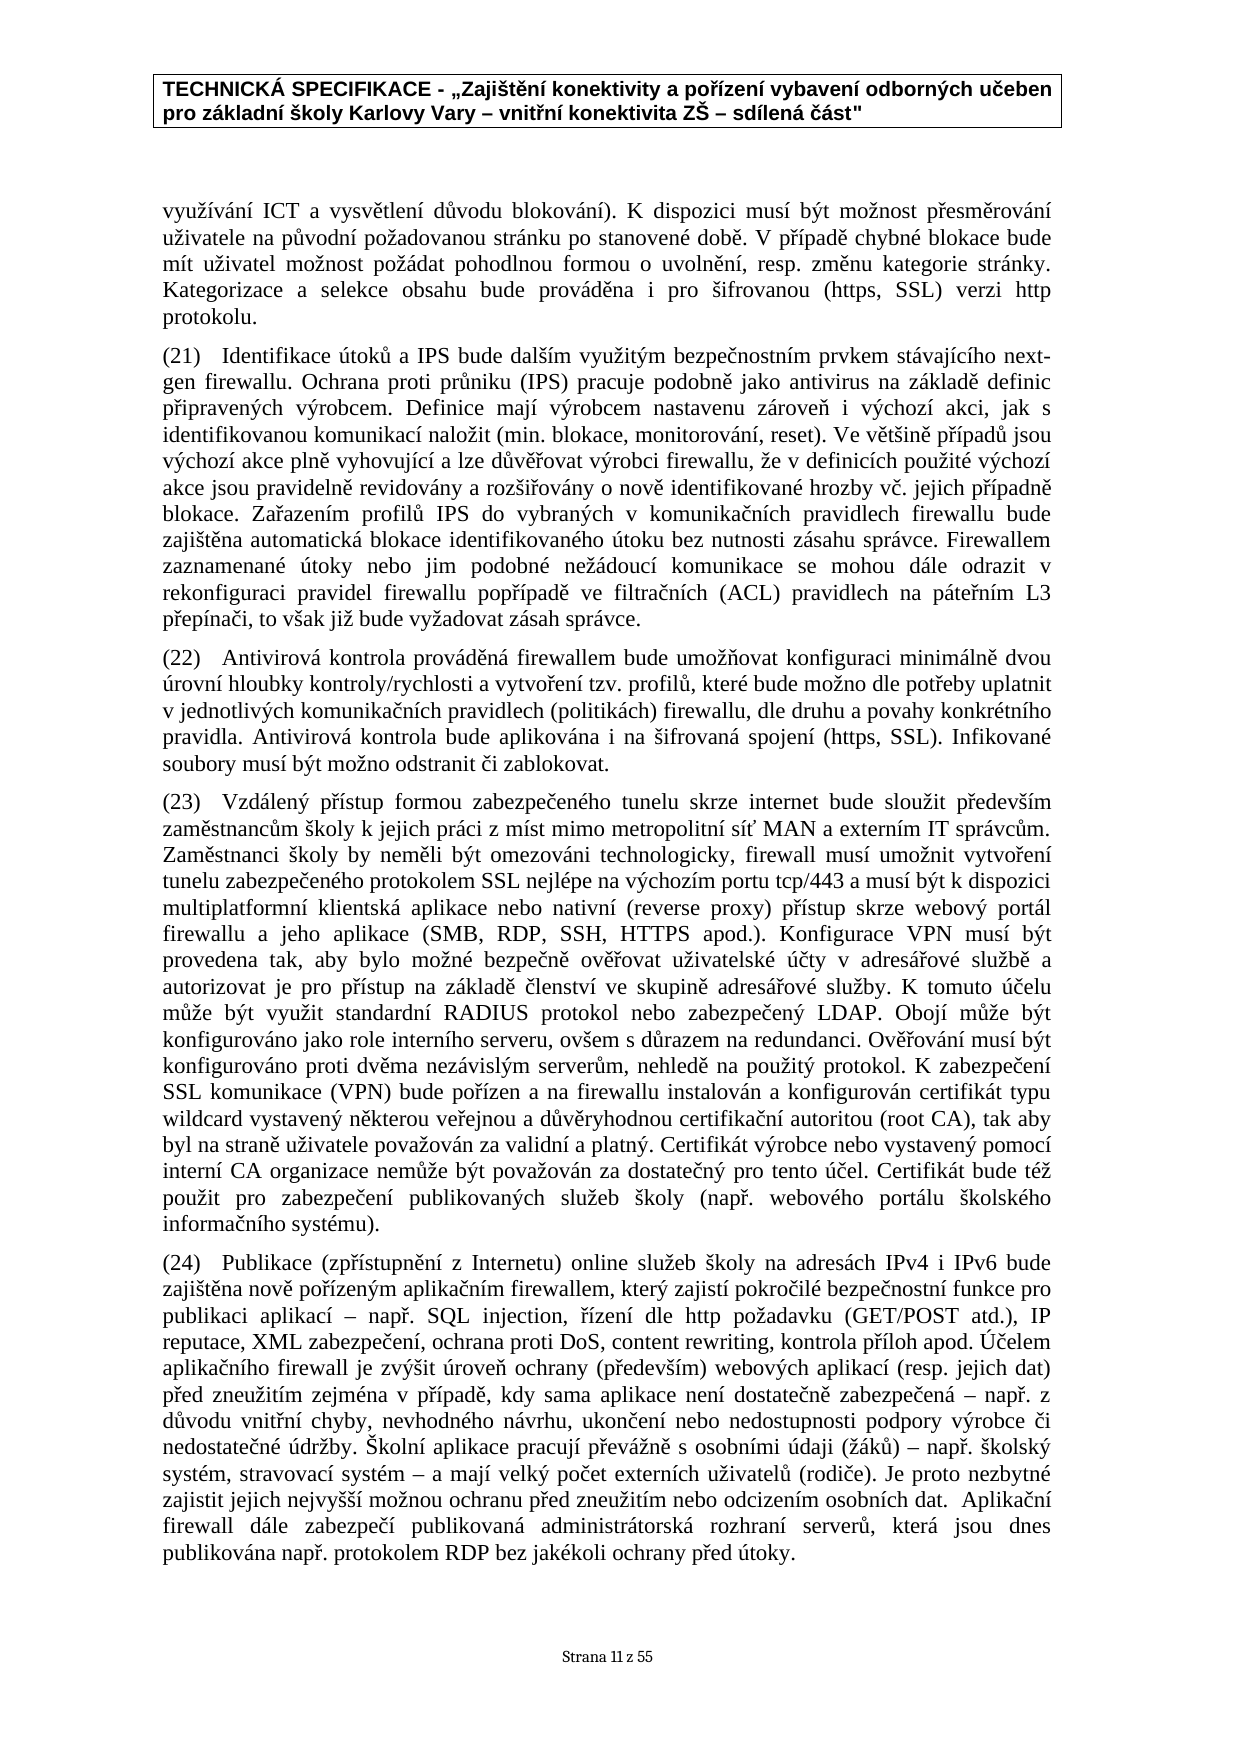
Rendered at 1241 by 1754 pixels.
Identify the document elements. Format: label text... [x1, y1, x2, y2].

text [162, 197, 1053, 329]
text Publikace (zpřístupnění z Internetu) online služeb školy na adresách IPv4 i IPv6 bude zajištěna nově pořízeným aplikačním firewallem, který zajistí pokročilé bezpečnostní funkce pro publikaci aplikací – např. SQL injection, řízení dle http požadavku (GET/POST atd.), IP reputace, XML zabezpečení, ochrana proti DoS, content rewriting, kontrola příloh apod. Účelem aplikačního firewall je zvýšit úroveň ochrany (především) webových aplikací (resp. jejich dat) před zneužitím zejména v případě, kdy sama aplikace není dostatečně zabezpečená – např. z důvodu vnitřní chyby, nevhodného návrhu, ukončení nebo nedostupnosti podpory výrobce či nedostatečné údržby. Školní aplikace pracují převážně s osobními údaji (žáků) – např. školský systém, stravovací systém – a mají velký počet externích uživatelů (rodiče). Je proto nezbytné zajistit jejich nejvyšší možnou ochranu před zneužitím nebo odcizením osobních dat. Aplikační firewall dále zabezpečí publikovaná administrátorská rozhraní serverů, která jsou dnes publikována např. protokolem RDP bez jakékoli ochrany před útoky. [162, 1249, 1053, 1565]
text Vzdálený přístup formou zabezpečeného tunelu skrze internet bude sloužit především zaměstnancům školy k jejich práci z míst mimo metropolitní síť MAN a externím IT správcům. Zaměstnanci školy by neměli být omezováni technologicky, firewall musí umožnit vytvoření tunelu zabezpečeného protokolem SSL nejlépe na výchozím portu tcp/443 a musí být k dispozici multiplatformní klientská aplikace nebo nativní (reverse proxy) přístup skrze webový portál firewallu a jeho aplikace (SMB, RDP, SSH, HTTPS apod.). Konfigurace VPN musí být provedena tak, aby bylo možné bezpečně ověřovat uživatelské účty v adresářové službě a autorizovat je pro přístup na základě členství ve skupině adresářové služby. K tomuto účelu může být využit standardní RADIUS protokol nebo zabezpečený LDAP. Obojí může být konfigurováno jako role interního serveru, ovšem s důrazem na redundanci. Ověřování musí být konfigurováno proti dvěma nezávislým serverům, nehledě na použitý protokol. K zabezpečení SSL komunikace (VPN) bude pořízen a na firewallu instalován a konfigurován certifikát typu wildcard vystavený některou veřejnou a důvěryhodnou certifikační autoritou (root CA), tak aby byl na straně uživatele považován za validní a platný. Certifikát výrobce nebo vystavený pomocí interní CA organizace nemůže být považován za dostatečný pro tento účel. Certifikát bude též použit pro zabezpečení publikovaných služeb školy (např. webového portálu školského informačního systému). [162, 788, 1053, 1236]
text Antivirová kontrola prováděná firewallem bude umožňovat konfiguraci minimálně dvou úrovní hloubky kontroly/rychlosti a vytvoření tzv. profilů, které bude možno dle potřeby uplatnit v jednotlivých komunikačních pravidlech (politikách) firewallu, dle druhu a povahy konkrétního pravidla. Antivirová kontrola bude aplikována i na šifrovaná spojení (https, SSL). Infikované soubory musí být možno odstranit či zablokovat. [162, 644, 1053, 776]
text Identifikace útoků a IPS bude dalším využitým bezpečnostním prvkem stávajícího next-gen firewallu. Ochrana proti průniku (IPS) pracuje podobně jako antivirus na základě definic připravených výrobcem. Definice mají výrobcem nastavenu zároveň i výchozí akci, jak s identifikovanou komunikací naložit (min. blokace, monitorování, reset). Ve většině případů jsou výchozí akce plně vyhovující a lze důvěřovat výrobci firewallu, že v definicích použité výchozí akce jsou pravidelně revidovány a rozšiřovány o nově identifikované hrozby vč. jejich případně blokace. Zařazením profilů IPS do vybraných v komunikačních pravidlech firewallu bude zajištěna automatická blokace identifikovaného útoku bez nutnosti zásahu správce. Firewallem zaznamenané útoky nebo jim podobné nežádoucí komunikace se mohou dále odrazit v rekonfiguraci pravidel firewallu popřípadě ve filtračních (ACL) pravidlech na páteřním L3 přepínači, to však již bude vyžadovat zásah správce. [162, 342, 1053, 632]
